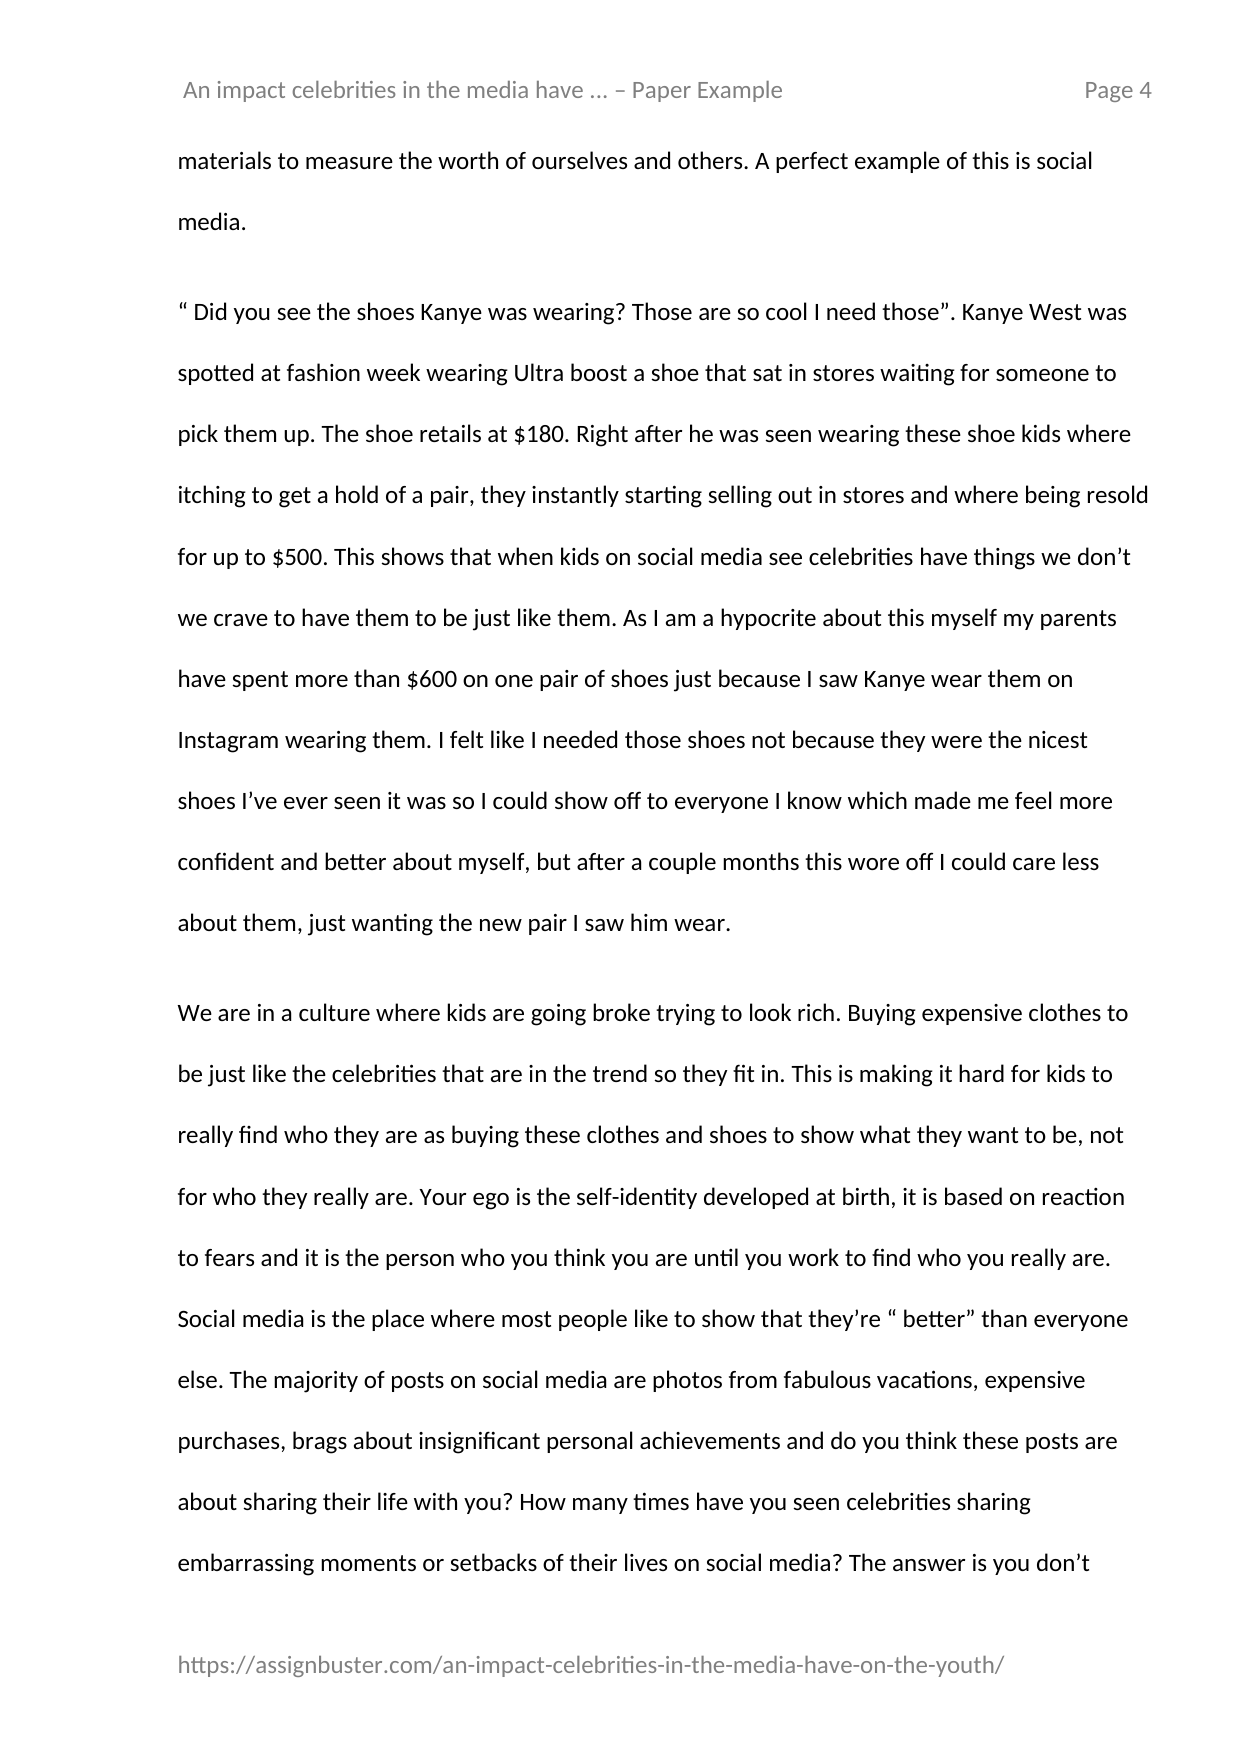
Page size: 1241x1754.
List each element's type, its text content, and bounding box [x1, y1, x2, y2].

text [177, 997, 1152, 1577]
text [177, 145, 1152, 237]
text “ Did you see the shoes Kanye was wearing? Those are so cool I need those”. Kanye West was spotted at fashion week wearing Ultra boost a shoe that sat in stores waiting for someone to pick them up. The shoe retails at $180. Right after he was seen wearing these shoe kids where itching to get a hold of a pair, they instantly starting selling out in stores and where being resold for up to $500. This shows that when kids on social media see celebrities have things we don’t we crave to have them to be just like them. As I am a hypocrite about this myself my parents have spent more than $600 on one pair of shoes just because I saw Kanye wear them on Instagram wearing them. I felt like I needed those shoes not because they were the nicest shoes I’ve ever seen it was so I could show off to everyone I know which made me feel more confident and better about myself, but after a couple months this wore off I could care less about them, just wanting the new pair I saw him wear. [177, 297, 1152, 937]
